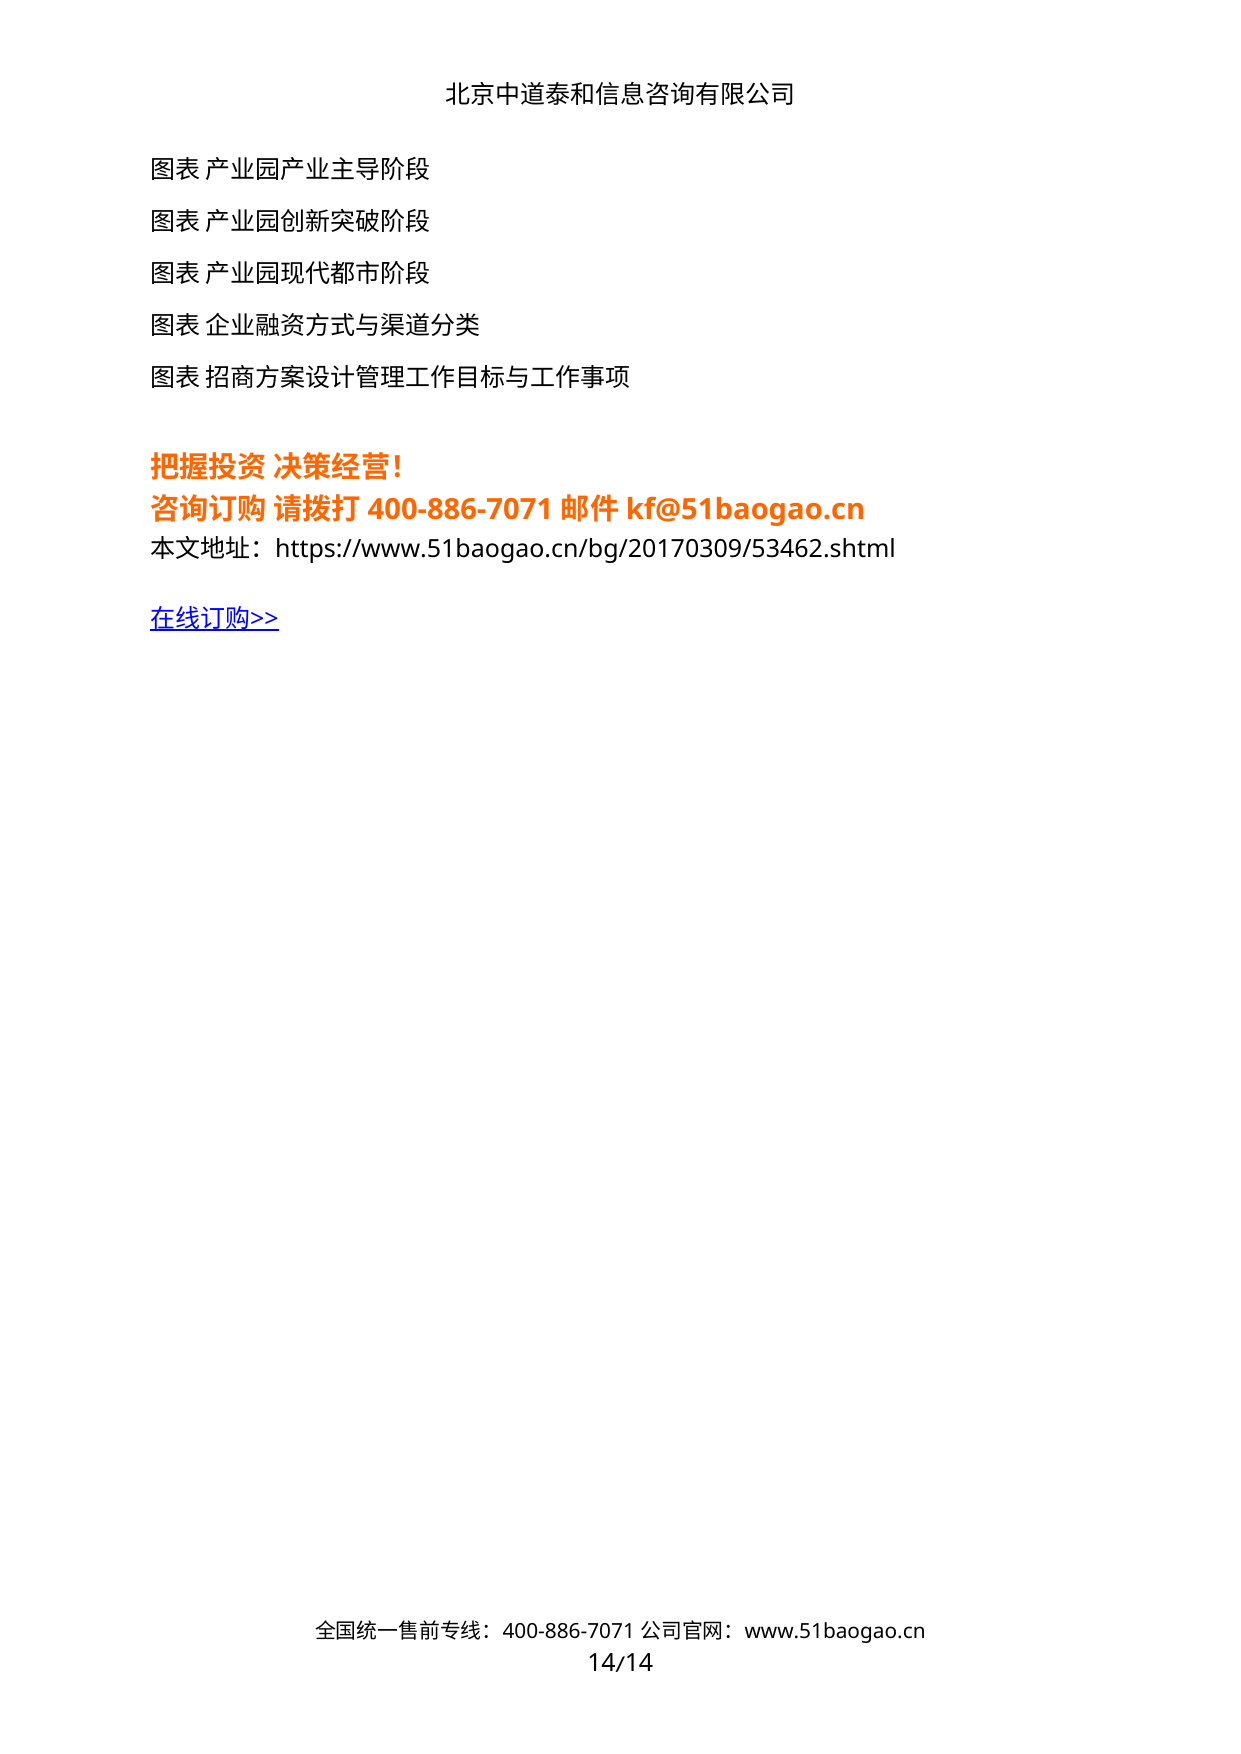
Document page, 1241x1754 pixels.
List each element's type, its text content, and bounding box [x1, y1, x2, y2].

text 图表 企业融资方式与渠道分类 [150, 306, 1090, 342]
text 图表 产业园创新突破阶段 [150, 202, 1090, 238]
text 在线订购>> [150, 564, 1090, 635]
text 图表 产业园现代都市阶段 [150, 254, 1090, 290]
text 图表 招商方案设计管理工作目标与工作事项 [150, 357, 1090, 394]
text 图表 产业园产业主导阶段 [150, 150, 1090, 186]
text 把握投资 决策经营！咨询订购 请拨打 400-886-7071 邮件 kf@51baogao.cn本文地址：https://www.51baogao.cn/bg/20170309/53462.shtml [150, 409, 1090, 564]
